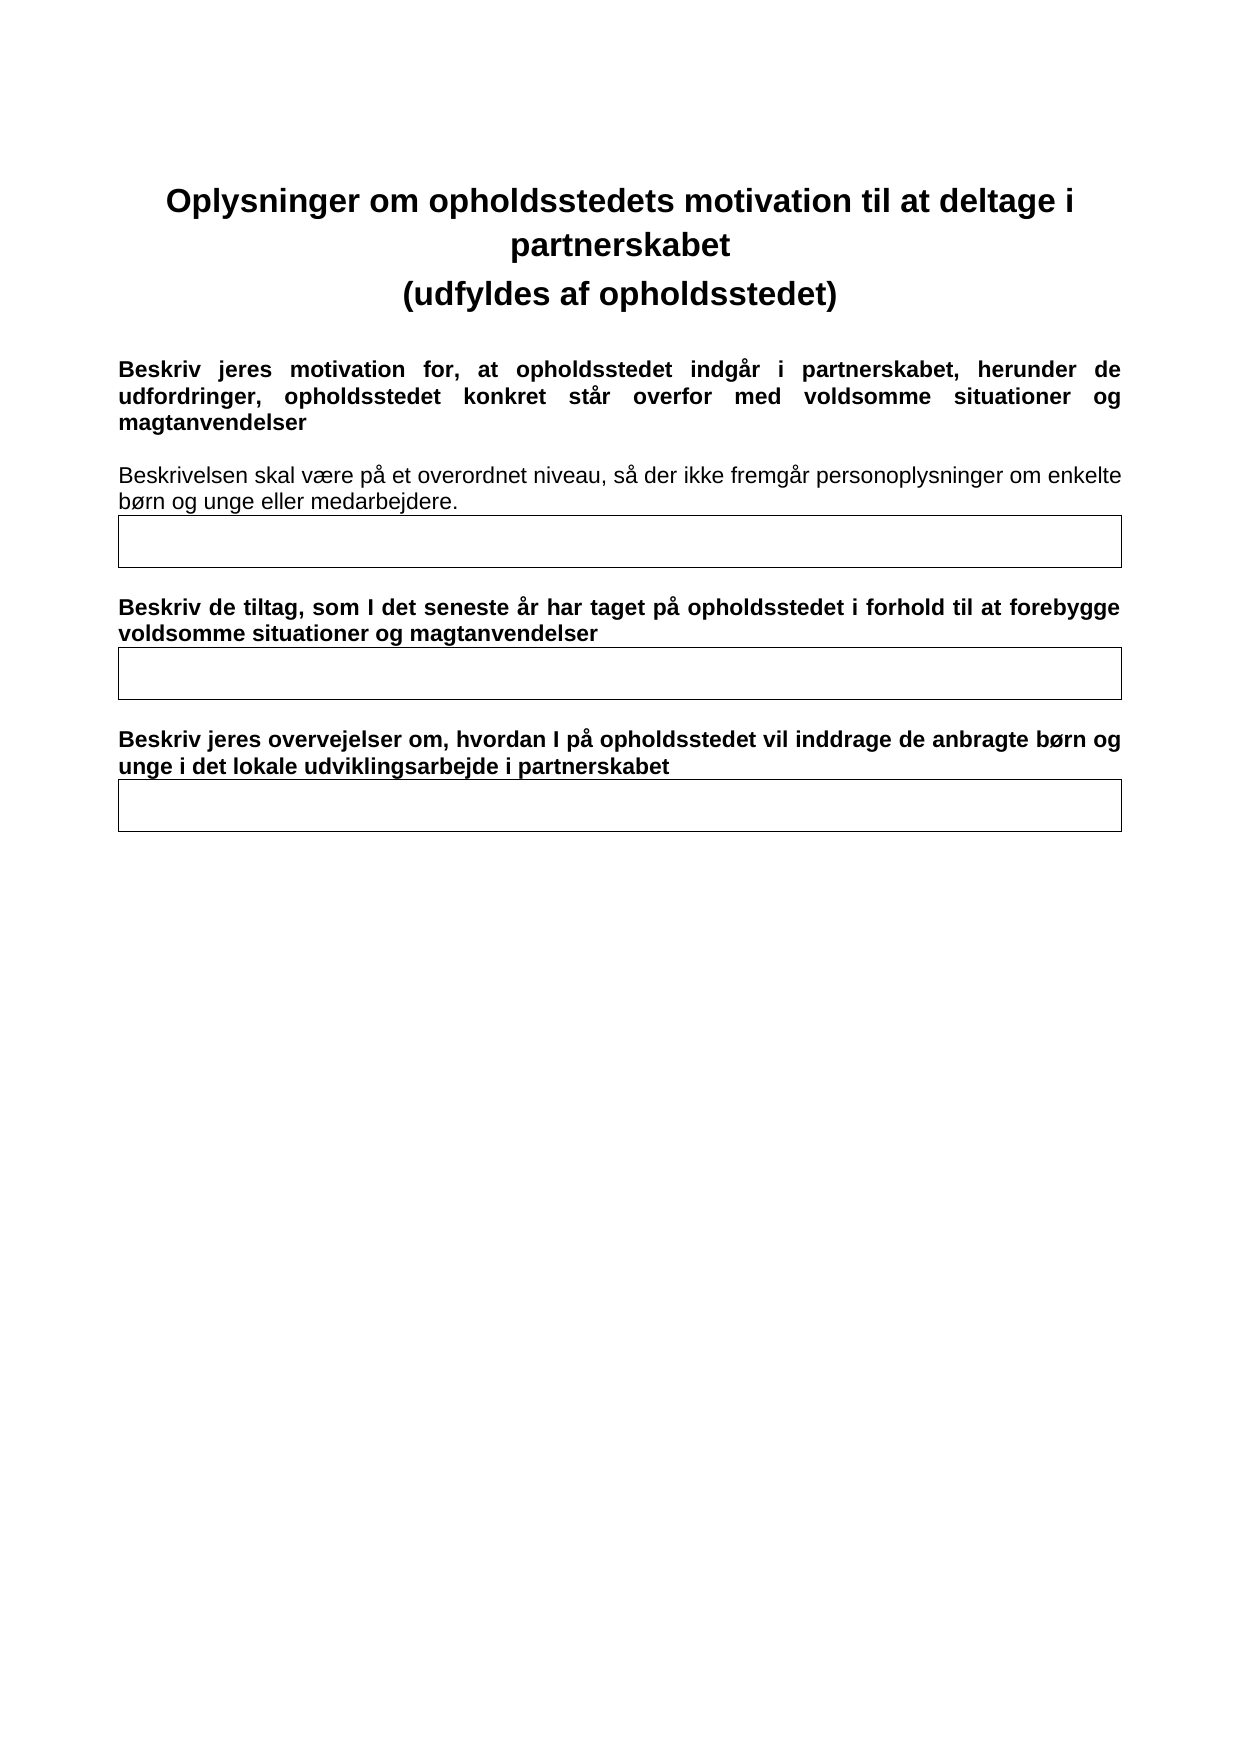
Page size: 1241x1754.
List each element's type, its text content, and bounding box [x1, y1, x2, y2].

subtitle Oplysninger om opholdsstedets motivation til at deltage i partnerskabet [118, 181, 1122, 264]
text Beskriv jeres motivation for, at opholdsstedet indgår i partnerskabet, herunder de udfordringer, opholdsstedet konkret står overfor med voldsomme situationer og magtanvendelser [118, 356, 1122, 436]
subtitle (udfyldes af opholdsstedet) [118, 274, 1122, 312]
text Beskriv de tiltag, som I det seneste år har taget på opholdsstedet i forhold til at forebygge voldsomme situationer og magtanvendelser [118, 594, 1122, 647]
table_header [119, 648, 1121, 699]
text Beskriv jeres overvejelser om, hvordan I på opholdsstedet vil inddrage de anbragte børn og unge i det lokale udviklingsarbejde i partnerskabet [118, 726, 1122, 779]
table_header [119, 780, 1121, 831]
table_header [119, 516, 1121, 567]
text Beskrivelsen skal være på et overordnet niveau, så der ikke fremgår personoplysninger om enkelte børn og unge eller medarbejdere. [118, 462, 1122, 514]
